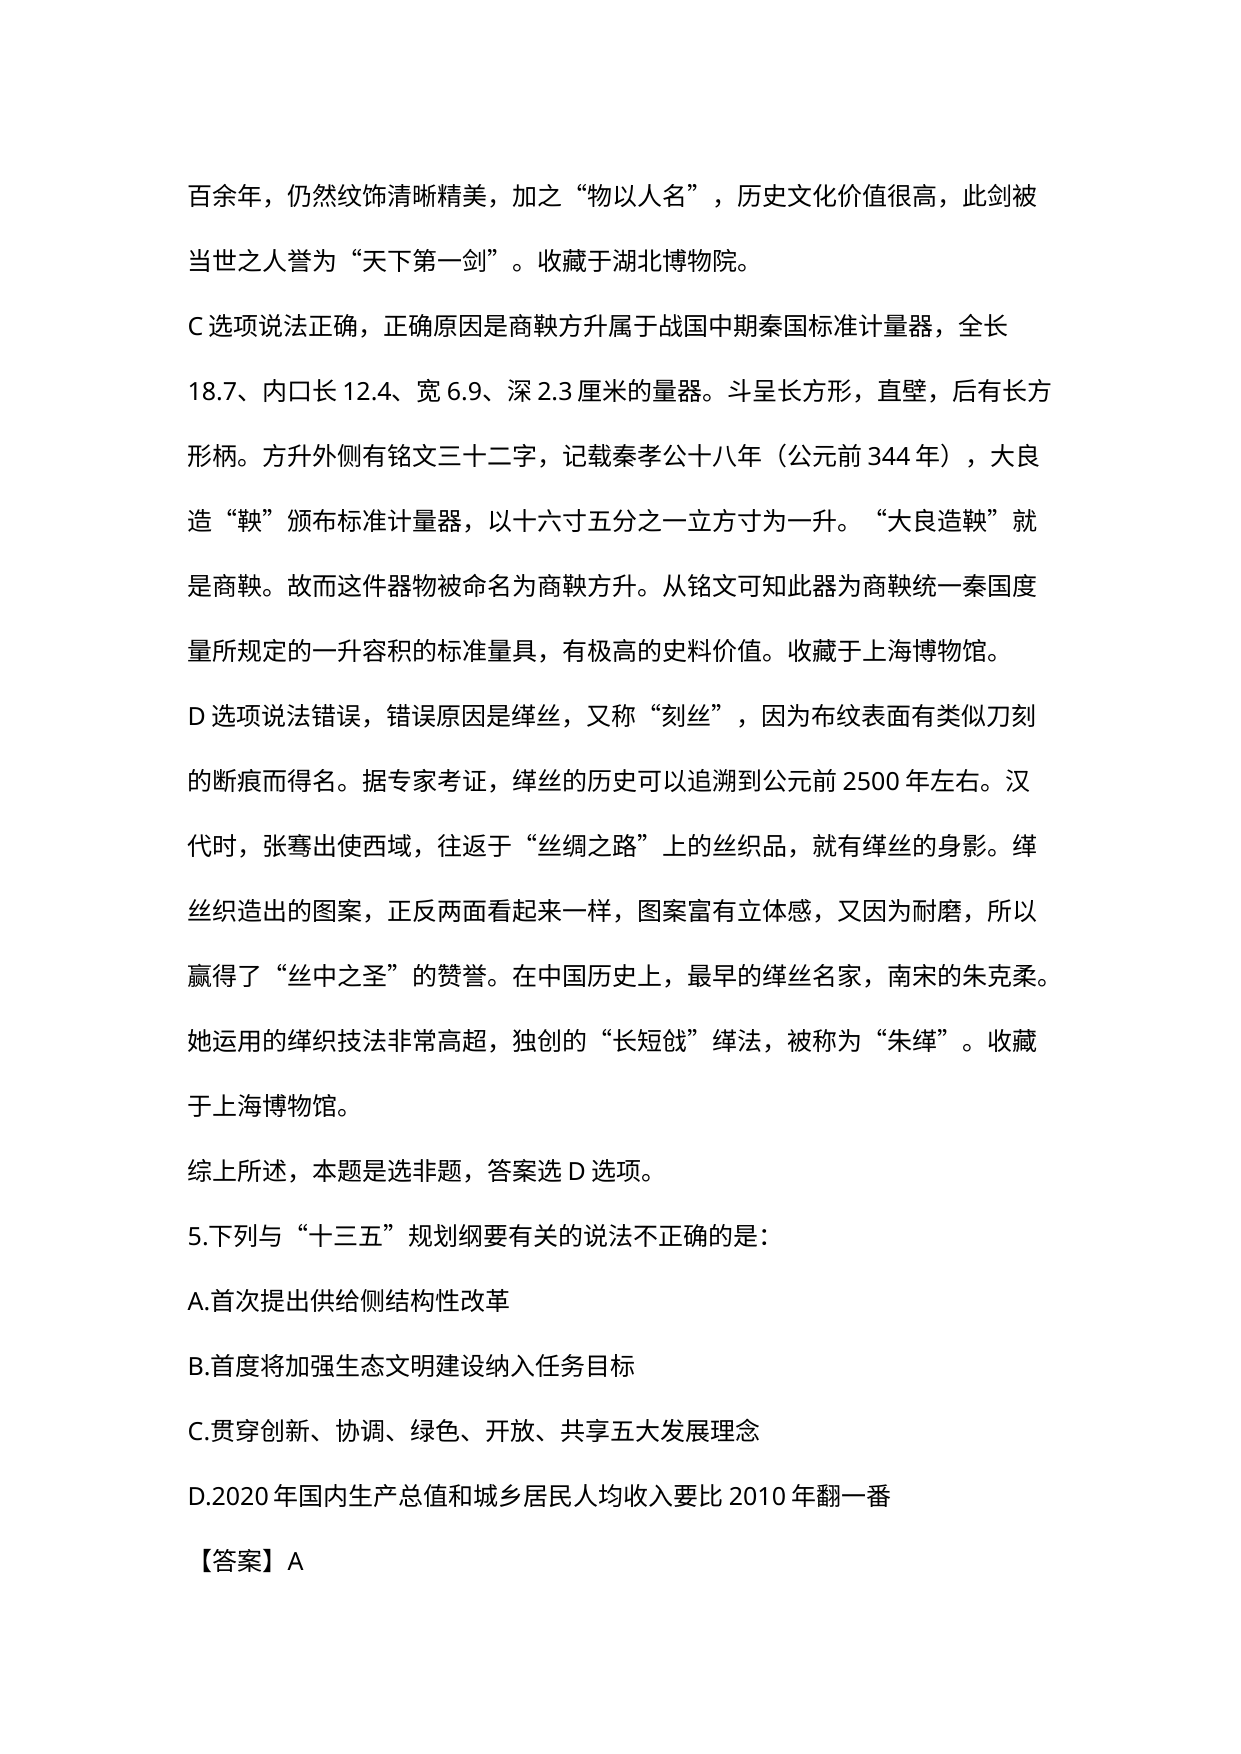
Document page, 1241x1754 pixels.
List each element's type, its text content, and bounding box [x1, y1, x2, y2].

text B.首度将加强生态文明建设纳入任务目标 [187, 1332, 1053, 1397]
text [187, 162, 1053, 292]
text D选项说法错误，错误原因是缂丝，又称“刻丝”，因为布纹表面有类似刀刻的断痕而得名。据专家考证，缂丝的历史可以追溯到公元前2500年左右。汉代时，张骞出使西域，往返于“丝绸之路”上的丝织品，就有缂丝的身影。缂丝织造出的图案，正反两面看起来一样，图案富有立体感，又因为耐磨，所以赢得了“丝中之圣”的赞誉。在中国历史上，最早的缂丝名家，南宋的朱克柔。她运用的缂织技法非常高超，独创的“长短戗”缂法，被称为“朱缂”。收藏于上海博物馆。 [187, 682, 1053, 1137]
text 【答案】A [187, 1527, 1053, 1592]
text C.贯穿创新、协调、绿色、开放、共享五大发展理念 [187, 1397, 1053, 1462]
text D.2020年国内生产总值和城乡居民人均收入要比2010年翻一番 [187, 1462, 1053, 1527]
text 综上所述，本题是选非题，答案选D选项。 [187, 1137, 1053, 1202]
text 5.下列与“十三五”规划纲要有关的说法不正确的是： [187, 1202, 1053, 1267]
text A.首次提出供给侧结构性改革 [187, 1267, 1053, 1332]
text C选项说法正确，正确原因是商鞅方升属于战国中期秦国标准计量器，全长18.7、内口长12.4、宽6.9、深2.3厘米的量器。斗呈长方形，直壁，后有长方形柄。方升外侧有铭文三十二字，记载秦孝公十八年（公元前344年），大良造“鞅”颁布标准计量器，以十六寸五分之一立方寸为一升。“大良造鞅”就是商鞅。故而这件器物被命名为商鞅方升。从铭文可知此器为商鞅统一秦国度量所规定的一升容积的标准量具，有极高的史料价值。收藏于上海博物馆。 [187, 292, 1053, 682]
